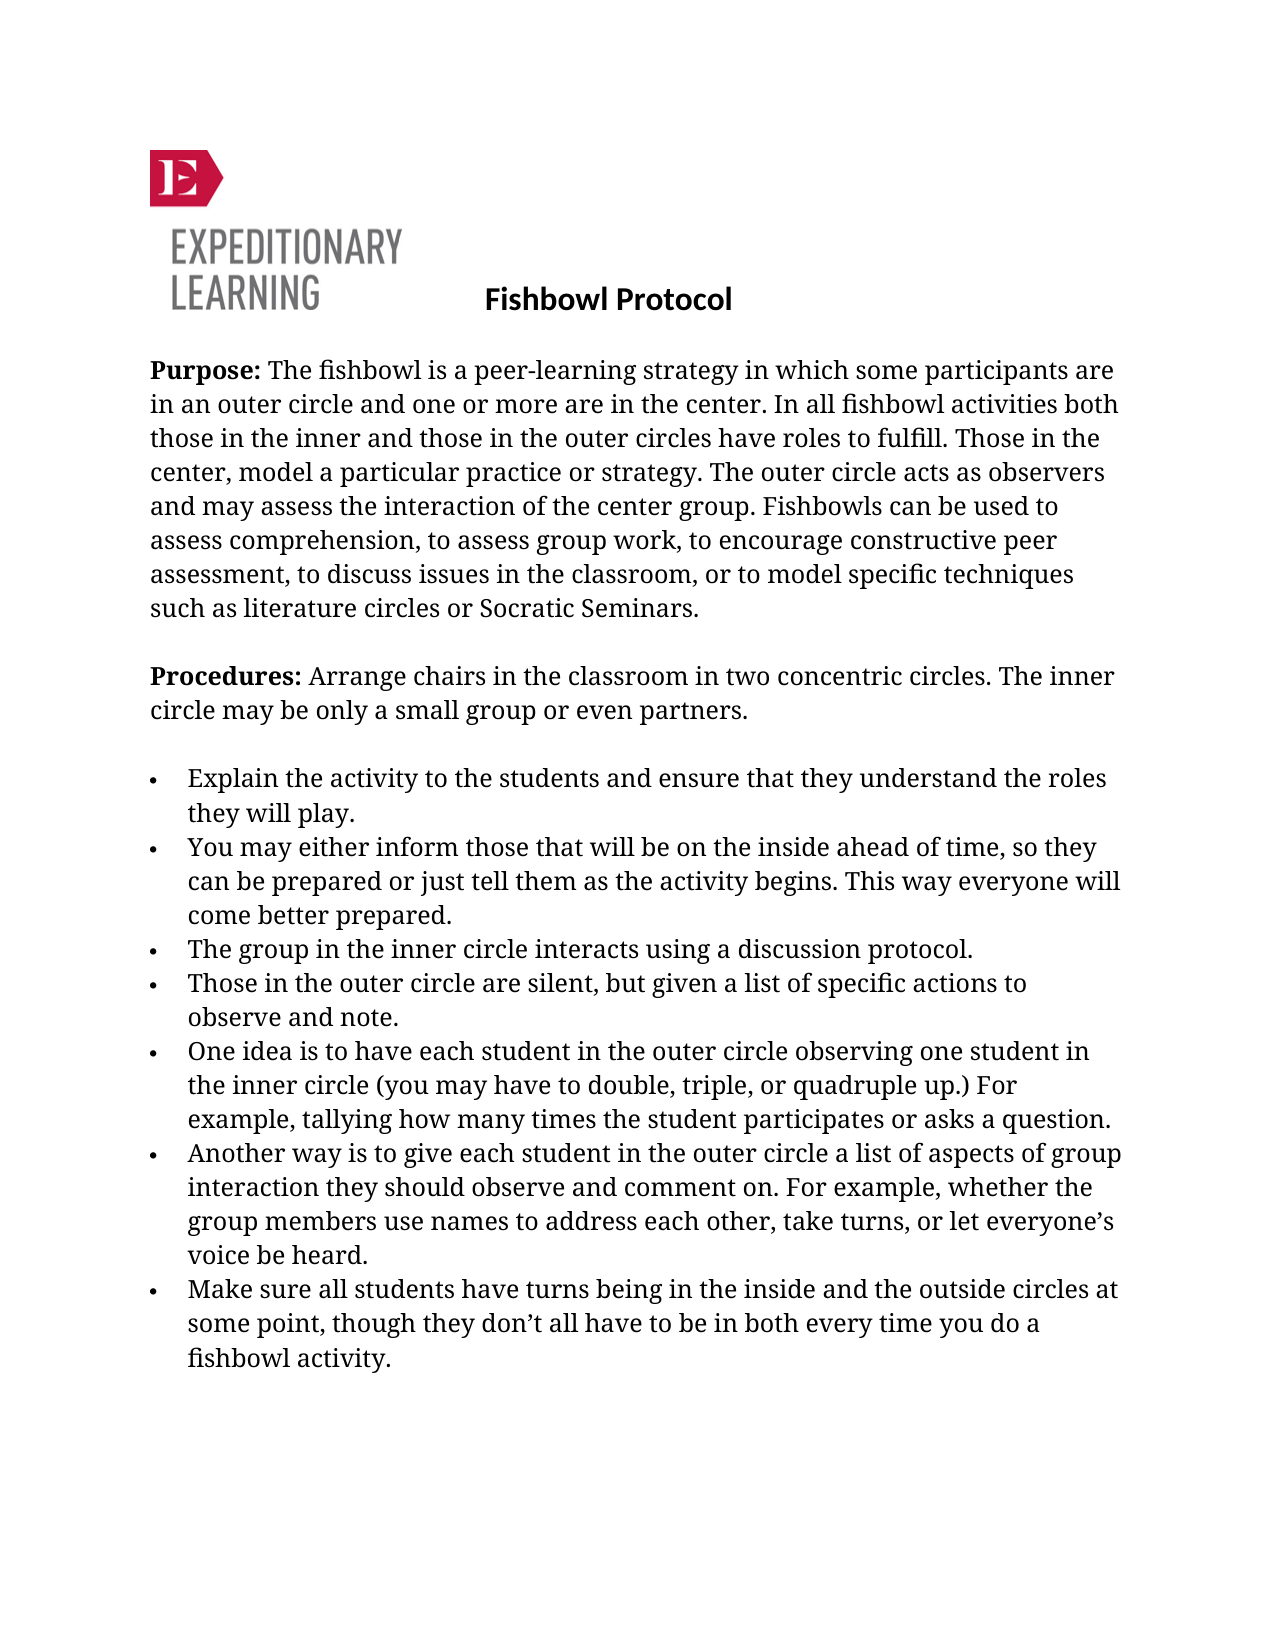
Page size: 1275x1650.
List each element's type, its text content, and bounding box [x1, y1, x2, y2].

list The group in the inner circle interacts using a discussion protocol. [150, 931, 1125, 966]
list You may either inform those that will be on the inside ahead of time, so they can be prepared or just tell them as the activity begins. This way everyone will come better prepared. [150, 829, 1125, 931]
text Procedures: Arrange chairs in the classroom in two concentric circles. The inner circle may be only a small group or even partners. [150, 659, 1125, 727]
list Explain the activity to the students and ensure that they understand the roles they will play. [150, 761, 1125, 829]
list One idea is to have each student in the outer circle observing one student in the inner circle (you may have to double, triple, or quadruple up.) For example, tallying how many times the student participates or asks a question. [150, 1034, 1125, 1136]
list Make sure all students have turns being in the inside and the outside circles at some point, though they don’t all have to be in both every time you do a fishbowl activity. [150, 1272, 1125, 1374]
list Those in the outer circle are silent, but given a list of specific actions to observe and note. [150, 966, 1125, 1034]
text Purpose: The fishbowl is a peer-learning strategy in which some participants are in an outer circle and one or more are in the center. In all fishbowl activities both those in the inner and those in the outer circles have roles to fulfill. Those in the center, model a particular practice or strategy. The outer circle acts as observers and may assess the interaction of the center group. Fishbowls can be used to assess comprehension, to assess group work, to encourage constructive peer assessment, to discuss issues in the classroom, or to model specific techniques such as literature circles or Socratic Seminars. [150, 352, 1125, 625]
text Fishbowl Protocol [150, 150, 1125, 318]
picture [150, 150, 402, 310]
list Another way is to give each student in the outer circle a list of aspects of group interaction they should observe and comment on. For example, whether the group members use names to address each other, take turns, or let everyone’s voice be heard. [150, 1136, 1125, 1272]
